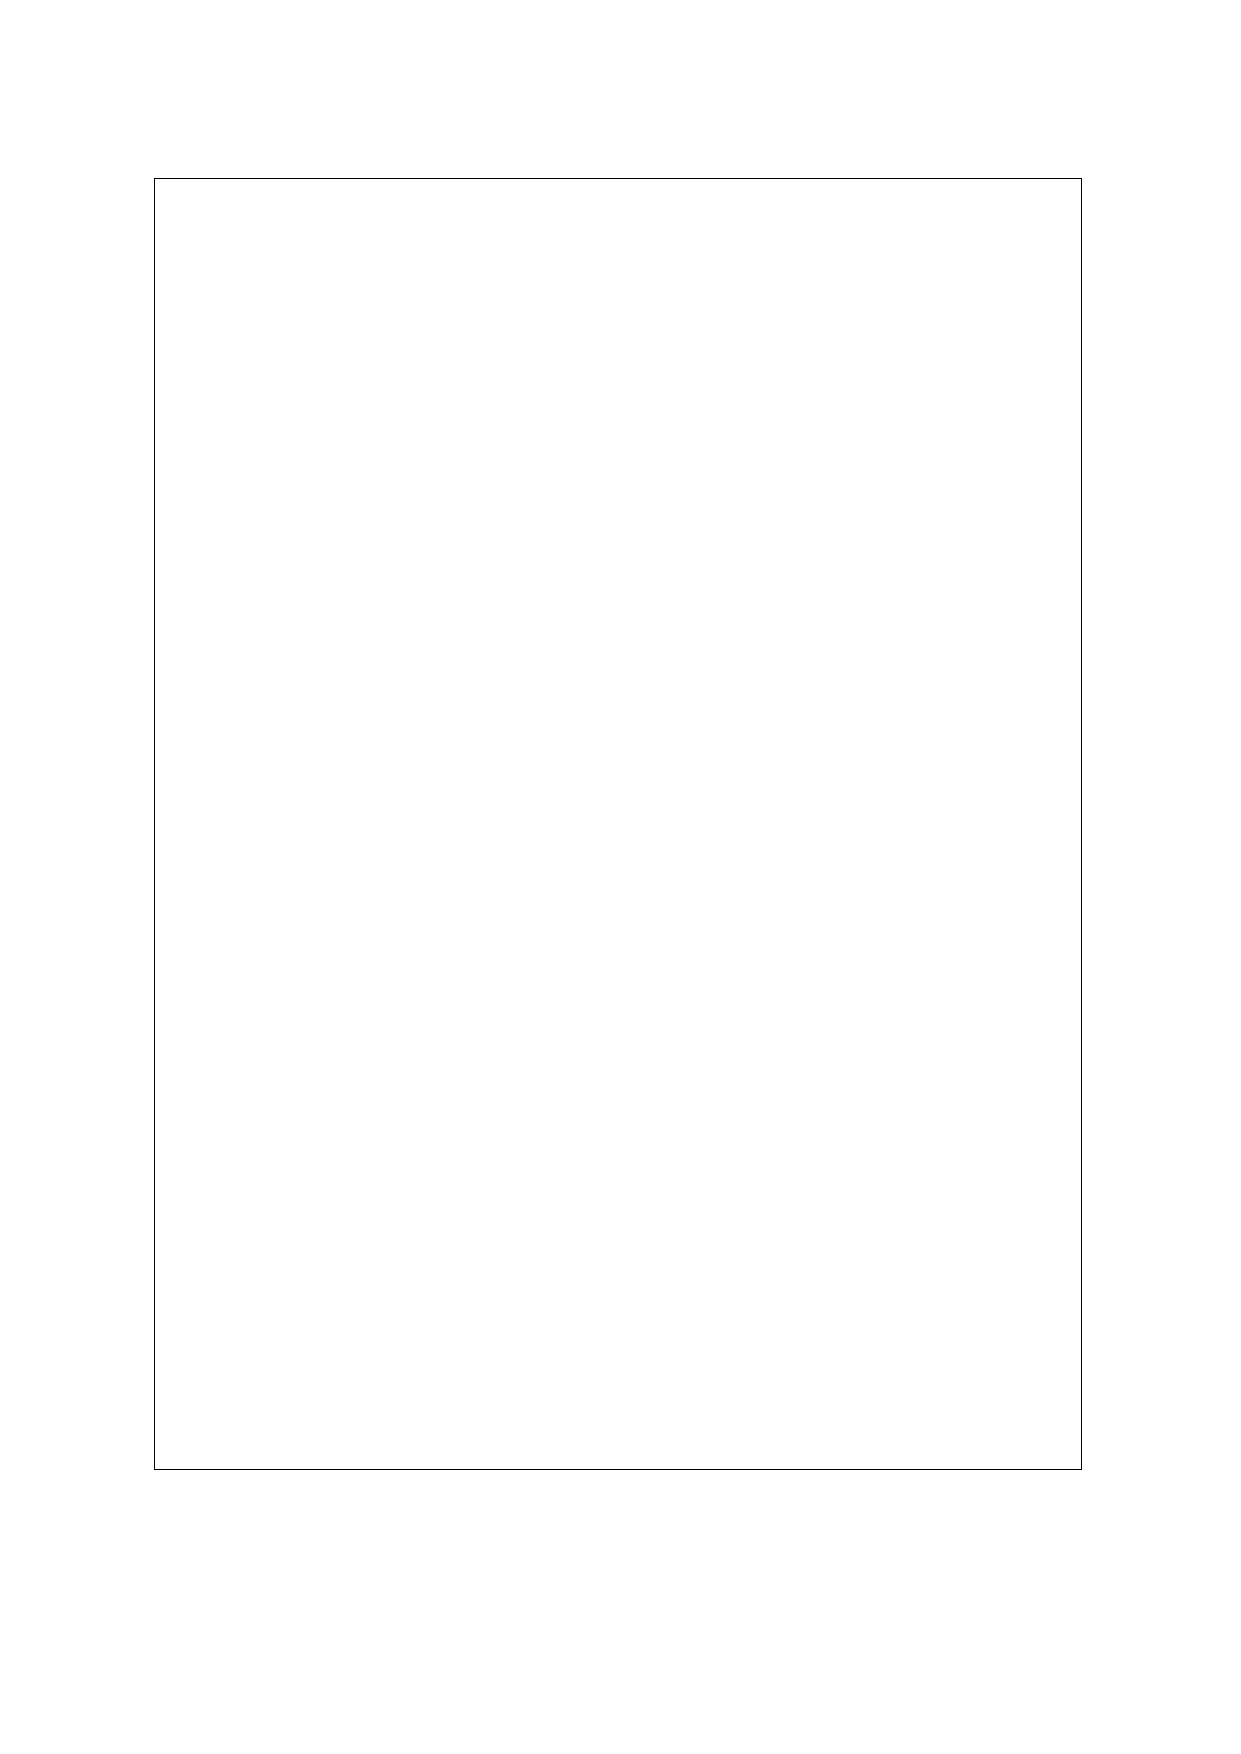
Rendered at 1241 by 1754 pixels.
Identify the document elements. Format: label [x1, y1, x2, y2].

table_cell [155, 179, 1081, 1469]
